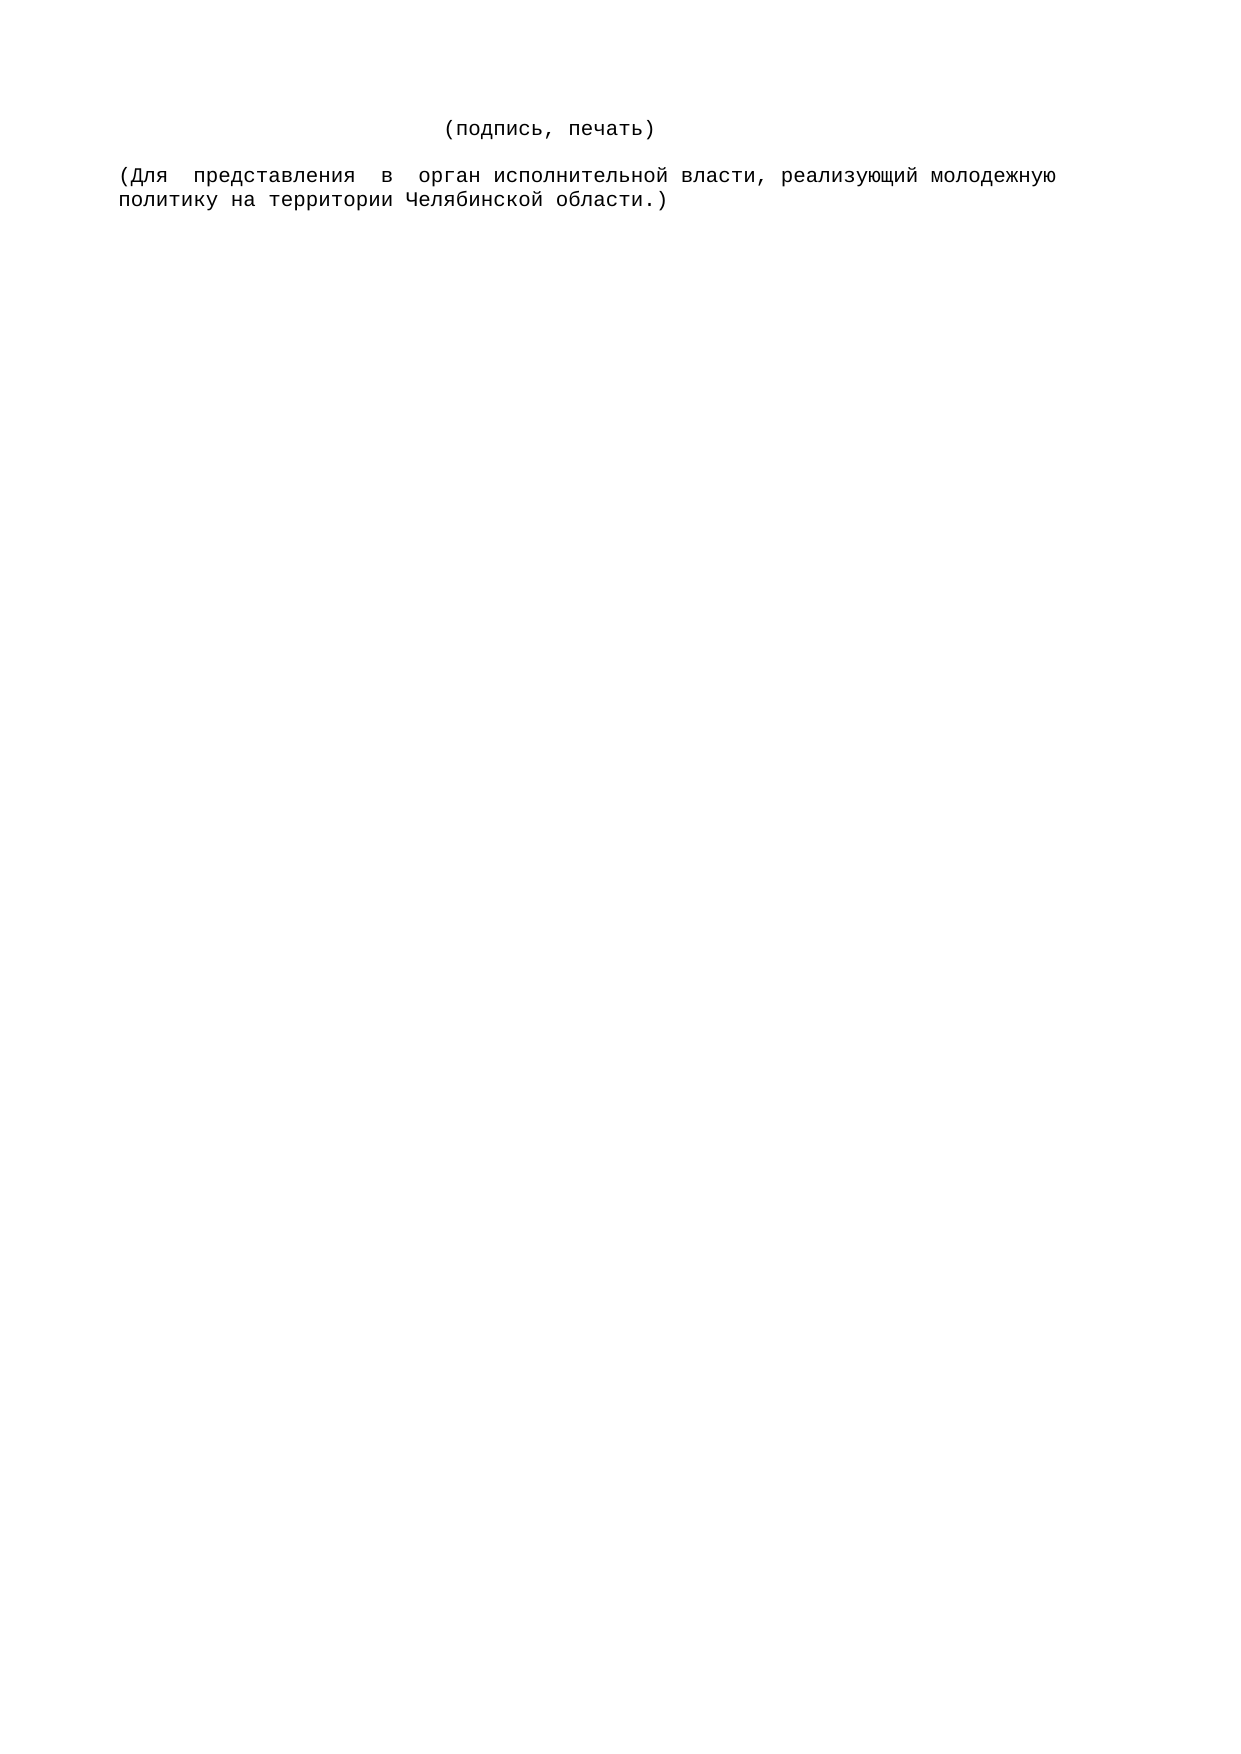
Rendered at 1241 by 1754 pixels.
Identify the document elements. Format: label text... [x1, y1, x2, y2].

text (подпись, печать) [118, 118, 1152, 142]
text политику на территории Челябинской области.) [118, 189, 1152, 213]
text (Для представления в орган исполнительной власти, реализующий молодежную [118, 165, 1152, 189]
